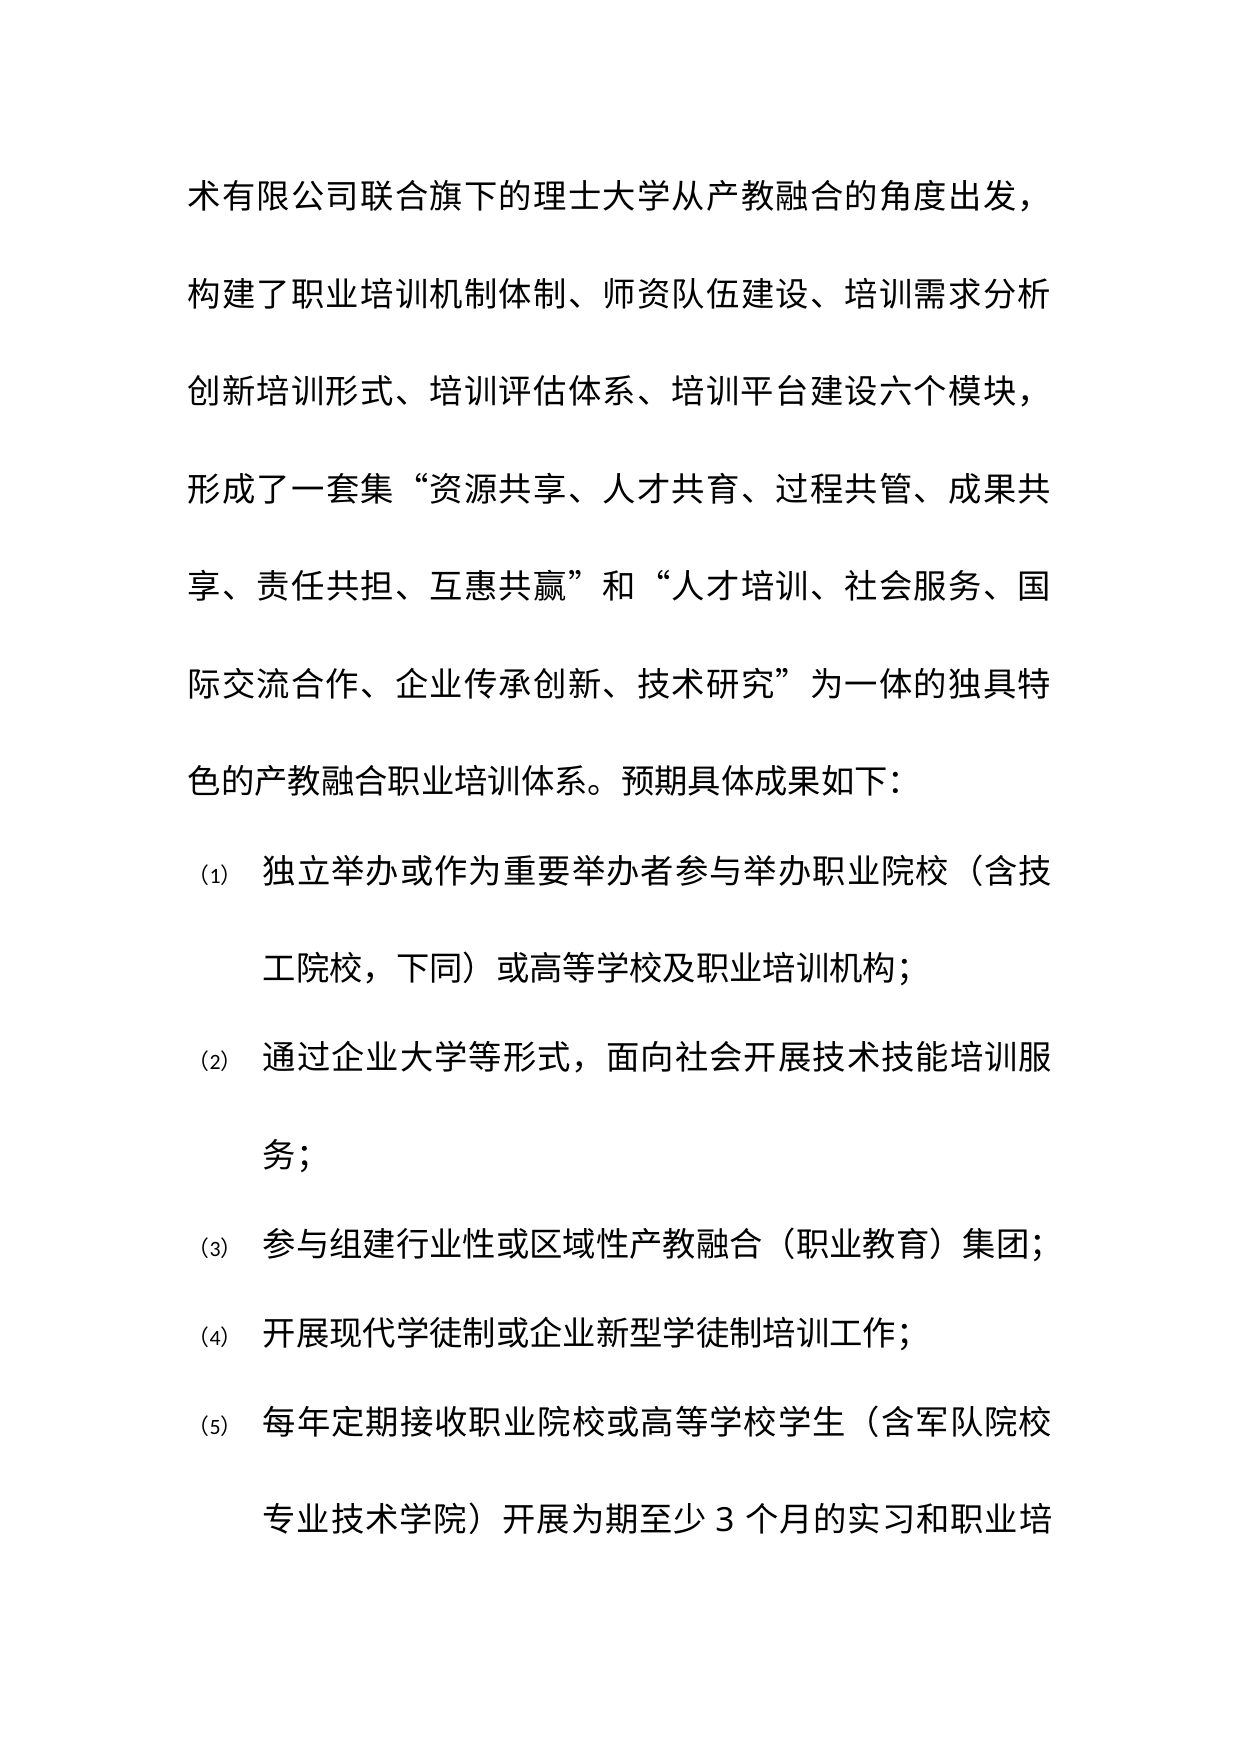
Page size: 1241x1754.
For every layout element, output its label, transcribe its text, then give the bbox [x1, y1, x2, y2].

list 开展现代学徒制或企业新型学徒制培训工作； [187, 1298, 1053, 1363]
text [187, 162, 1053, 812]
list 独立举办或作为重要举办者参与举办职业院校（含技工院校，下同）或高等学校及职业培训机构； [187, 836, 1053, 998]
list 参与组建行业性或区域性产教融合（职业教育）集团； [187, 1209, 1053, 1274]
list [187, 1387, 1053, 1550]
list 通过企业大学等形式，面向社会开展技术技能培训服务； [187, 1023, 1053, 1185]
